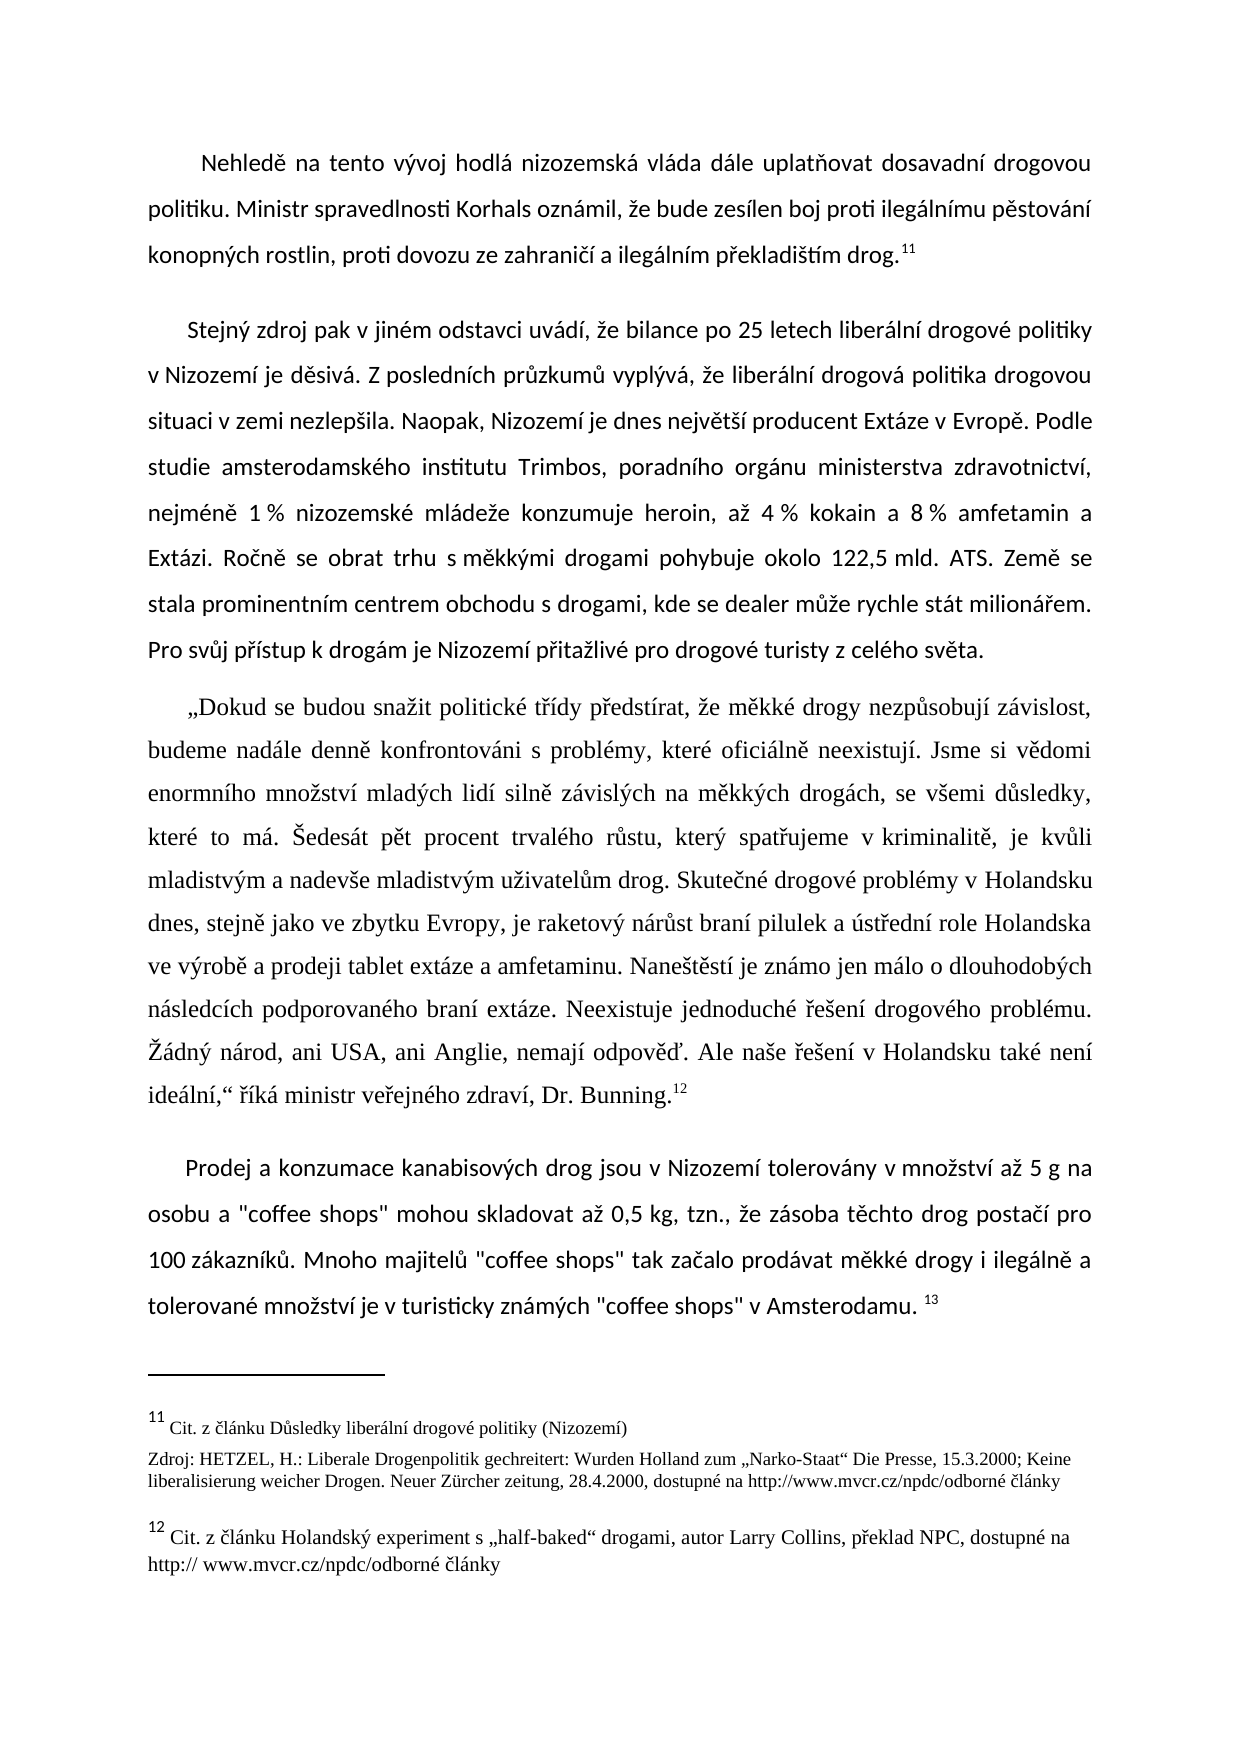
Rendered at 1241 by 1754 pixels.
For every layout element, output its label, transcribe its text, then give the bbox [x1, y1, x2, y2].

text „Dokud se budou snažit politické třídy předstírat, že měkké drogy nezpůsobují závislost, budeme nadále denně konfrontováni s problémy, které oficiálně neexistují. Jsme si vědomi enormního množství mladých lidí silně závislých na měkkých drogách, se všemi důsledky, které to má. Šedesát pět procent trvalého růstu, který spatřujeme v kriminalitě, je kvůli mladistvým a nadevše mladistvým uživatelům drog. Skutečné drogové problémy v Holandsku dnes, stejně jako ve zbytku Evropy, je raketový nárůst braní pilulek a ústřední role Holandska ve výrobě a prodeji tablet extáze a amfetaminu. Naneštěstí je známo jen málo o dlouhodobých následcích podporovaného braní extáze. Neexistuje jednoduché řešení drogového problému. Žádný národ, ani USA, ani Anglie, nemají odpověď. Ale naše řešení v Holandsku také není ideální,“ říká ministr veřejného zdraví, Dr. Bunning. [148, 692, 1093, 1109]
text Nehledě na tento vývoj hodlá nizozemská vláda dále uplatňovat dosavadní drogovou politiku. Ministr spravedlnosti Korhals oznámil, že bude zesílen boj proti ilegálnímu pěstování konopných rostlin, proti dovozu ze zahraničí a ilegálním překladištím drog. [148, 148, 1093, 269]
text Prodej a konzumace kanabisových drog jsou v Nizozemí tolerovány v množství až 5 g na osobu a "coffee shops" mohou skladovat až 0,5 kg, tzn., že zásoba těchto drog postačí pro 100 zákazníků. Mnoho majitelů "coffee shops" tak začalo prodávat měkké drogy i ilegálně a tolerované množství je v turisticky známých "coffee shops" v Amsterodamu. [148, 1153, 1093, 1320]
text Stejný zdroj pak v jiném odstavci uvádí, že bilance po 25 letech liberální drogové politiky v Nizozemí je děsivá. Z posledních průzkumů vyplývá, že liberální drogová politika drogovou situaci v zemi nezlepšila. Naopak, Nizozemí je dnes největší producent Extáze v Evropě. Podle studie amsterodamského institutu Trimbos, poradního orgánu ministerstva zdravotnictví, nejméně 1 % nizozemské mládeže konzumuje heroin, až 4 % kokain a 8 % amfetamin a Extázi. Ročně se obrat trhu s měkkými drogami pohybuje okolo 122,5 mld. ATS. Země se stala prominentním centrem obchodu s drogami, kde se dealer může rychle stát milionářem. Pro svůj přístup k drogám je Nizozemí přitažlivé pro drogové turisty z celého světa. [148, 314, 1093, 664]
